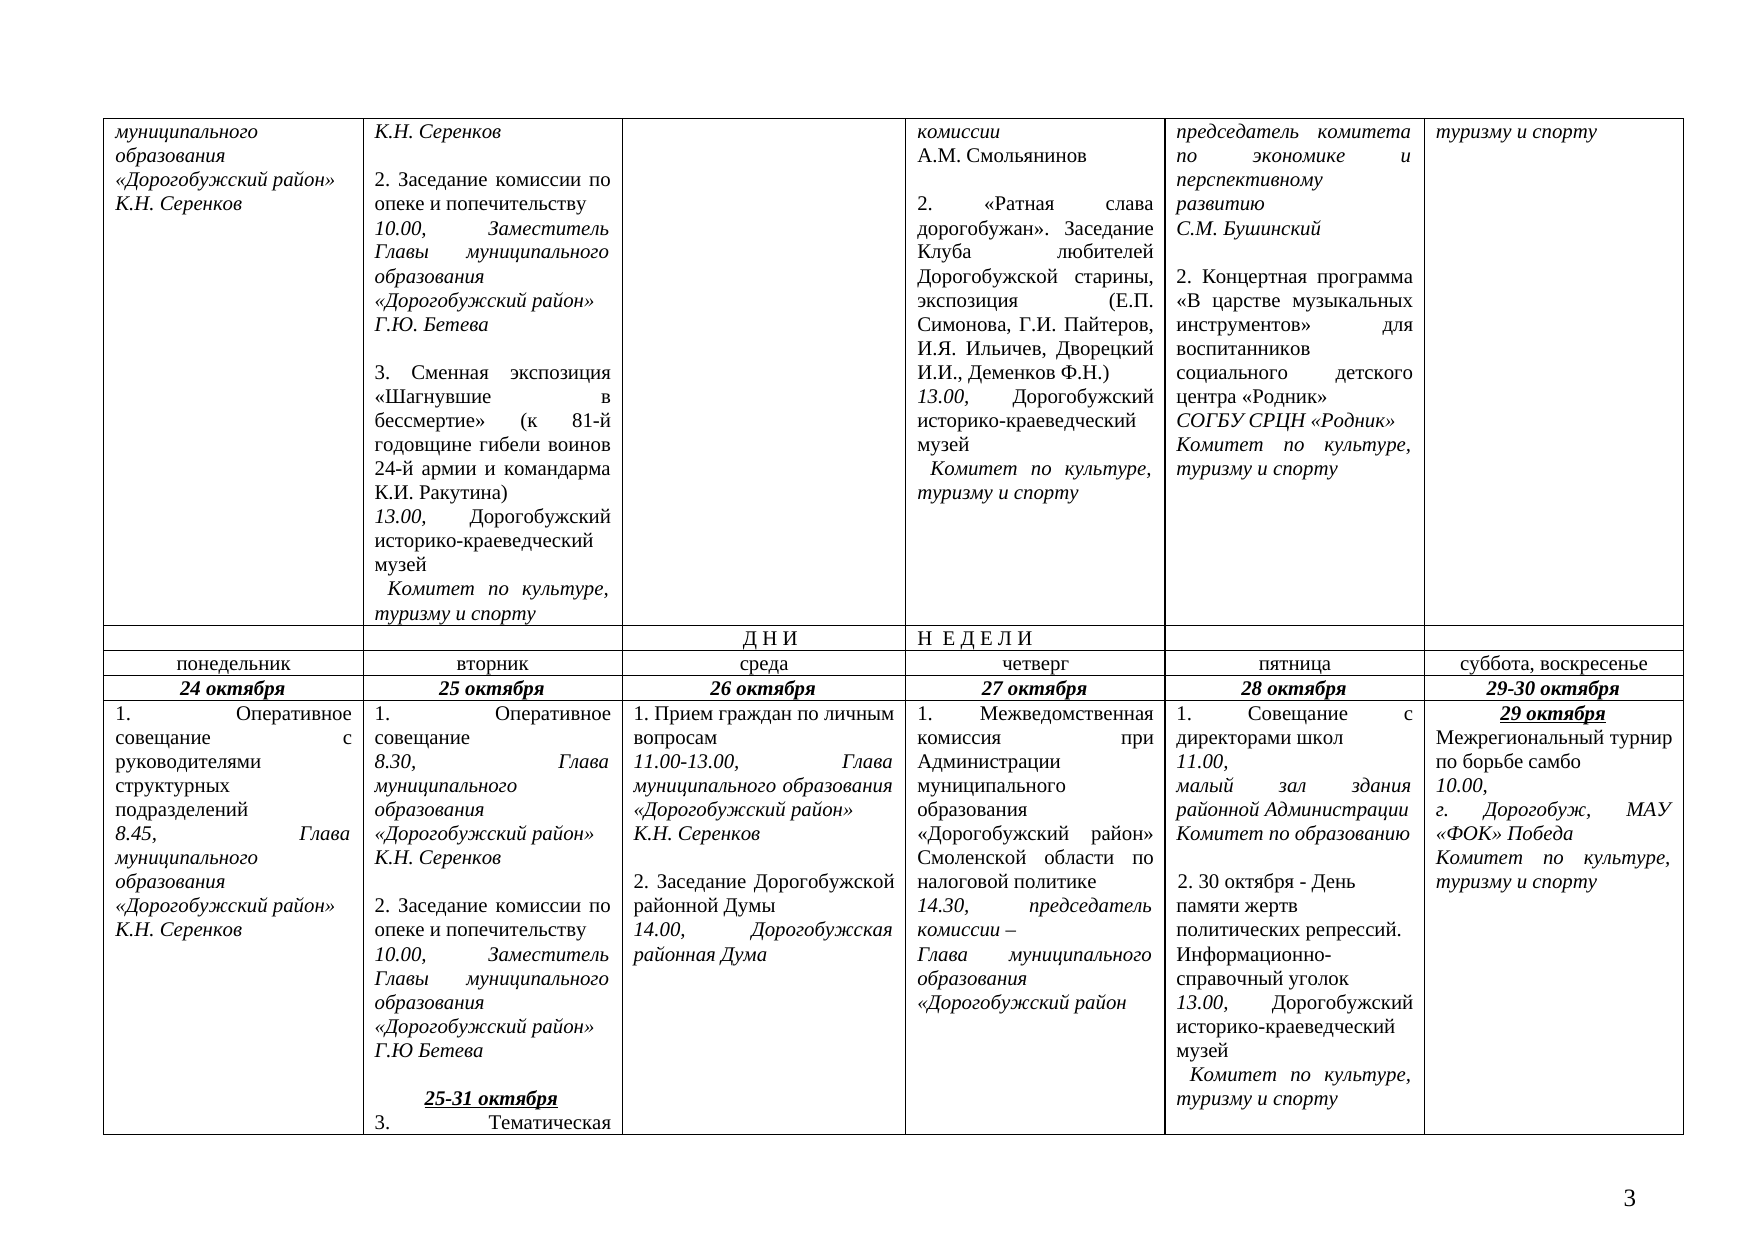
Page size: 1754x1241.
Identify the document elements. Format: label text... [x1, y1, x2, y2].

table_cell [1425, 626, 1683, 649]
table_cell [906, 119, 1164, 624]
table_cell Н Е Д Е Л И [906, 626, 1164, 649]
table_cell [104, 119, 363, 624]
table_cell среда [623, 651, 905, 675]
table_cell 29-30 октября [1425, 676, 1683, 700]
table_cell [1166, 119, 1424, 624]
table_cell понедельник [104, 651, 363, 675]
table_cell [1166, 626, 1424, 649]
table_cell пятница [1166, 651, 1424, 675]
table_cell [364, 119, 622, 624]
table_cell четверг [906, 651, 1164, 675]
table_cell 25 октября [364, 676, 622, 700]
table_cell 24 октября [104, 676, 363, 700]
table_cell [104, 701, 363, 1134]
table_cell суббота, воскресенье [1425, 651, 1683, 675]
table_cell 27 октября [906, 676, 1164, 700]
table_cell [623, 701, 905, 1134]
table_cell 26 октября [623, 676, 905, 700]
table_cell [364, 626, 622, 649]
table_cell [104, 626, 363, 649]
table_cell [623, 119, 905, 624]
table_cell 28 октября [1166, 676, 1424, 700]
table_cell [1425, 119, 1683, 624]
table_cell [364, 701, 622, 1134]
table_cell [906, 701, 1164, 1134]
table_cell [1425, 701, 1683, 1134]
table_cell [1166, 701, 1424, 1134]
table_cell Д Н И [623, 626, 905, 649]
table_cell вторник [364, 651, 622, 675]
